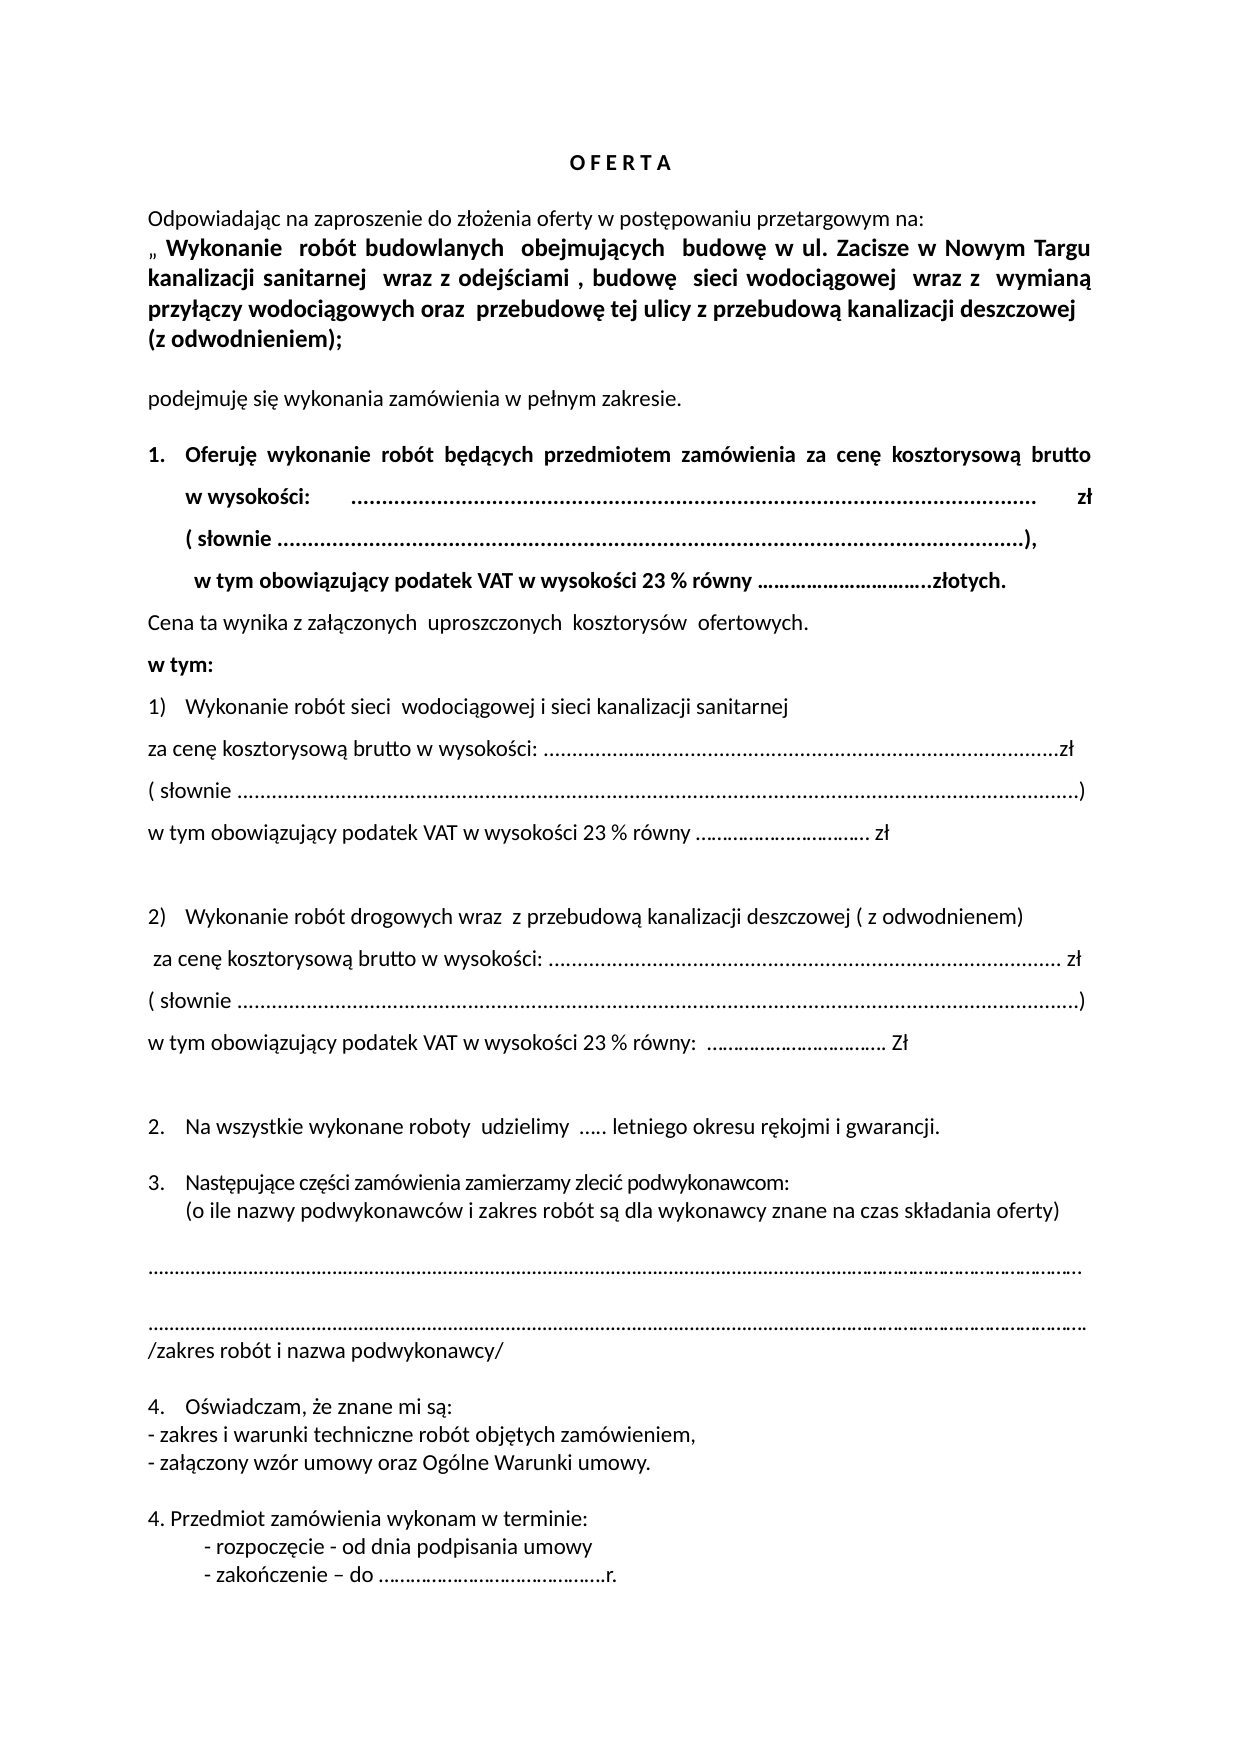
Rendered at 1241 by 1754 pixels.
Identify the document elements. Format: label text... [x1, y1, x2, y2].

text ......................................................................................................................................………………………………………. [148, 1308, 1093, 1336]
text (z odwodnieniem); [148, 323, 1093, 354]
text ......................................................................................................................................……………………………………… [148, 1252, 1093, 1280]
text w tym obowiązujący podatek VAT w wysokości 23 % równy: ……………………………. Zł [148, 1028, 1093, 1056]
list Wykonanie robót sieci wodociągowej i sieci kanalizacji sanitarnej [148, 692, 1093, 720]
text podejmuję się wykonania zamówienia w pełnym zakresie. [148, 384, 1093, 412]
text - zakres i warunki techniczne robót objętych zamówieniem, [148, 1420, 1093, 1448]
text za cenę kosztorysową brutto w wysokości: ..............……......................................................................zł [148, 734, 1093, 762]
list Oświadczam, że znane mi są: [148, 1392, 1093, 1420]
text O F E R T A [148, 148, 1093, 176]
text Cena ta wynika z załączonych uproszczonych kosztorysów ofertowych. [148, 608, 1093, 636]
text - rozpoczęcie - od dnia podpisania umowy [204, 1532, 1093, 1560]
text Odpowiadając na zaproszenie do złożenia oferty w postępowaniu przetargowym na: [148, 204, 1093, 232]
text - zakończenie – do …………………………………….r. [204, 1560, 1093, 1588]
text - załączony wzór umowy oraz Ogólne Warunki umowy. [148, 1448, 1093, 1476]
list Oferuję wykonanie robót będących przedmiotem zamówienia za cenę kosztorysową brutto w wysokości: ................................................................................................................ zł ( słownie ..........................................................................................................................), [148, 440, 1093, 552]
text 4. Przedmiot zamówienia wykonam w terminie: [148, 1504, 1093, 1532]
text w tym obowiązujący podatek VAT w wysokości 23 % równy …………………………..złotych. [148, 566, 1093, 594]
text ( słownie ..................................................................................................................................................) w tym obowiązujący podatek VAT w wysokości 23 % równy …………………………… zł [148, 776, 1093, 846]
list Następujące części zamówienia zamierzamy zlecić podwykonawcom: [148, 1168, 1093, 1196]
list Na wszystkie wykonane roboty udzielimy ….. letniego okresu rękojmi i gwarancji. [148, 1112, 1093, 1140]
text za cenę kosztorysową brutto w wysokości: ......................................................................................... zł ( słownie ..................................................................................................................................................) [148, 944, 1093, 1014]
text „ Wykonanie robót budowlanych obejmujących budowę w ul. Zacisze w Nowym Targu kanalizacji sanitarnej wraz z odejściami , budowę sieci wodociągowej wraz z wymianą przyłączy wodociągowych oraz przebudowę tej ulicy z przebudową kanalizacji deszczowej [148, 232, 1093, 323]
list Wykonanie robót drogowych wraz z przebudową kanalizacji deszczowej ( z odwodnienem) [148, 902, 1093, 930]
text /zakres robót i nazwa podwykonawcy/ [148, 1336, 1093, 1364]
text w tym: [148, 650, 1093, 678]
text (o ile nazwy podwykonawców i zakres robót są dla wykonawcy znane na czas składania oferty) [185, 1196, 1093, 1224]
